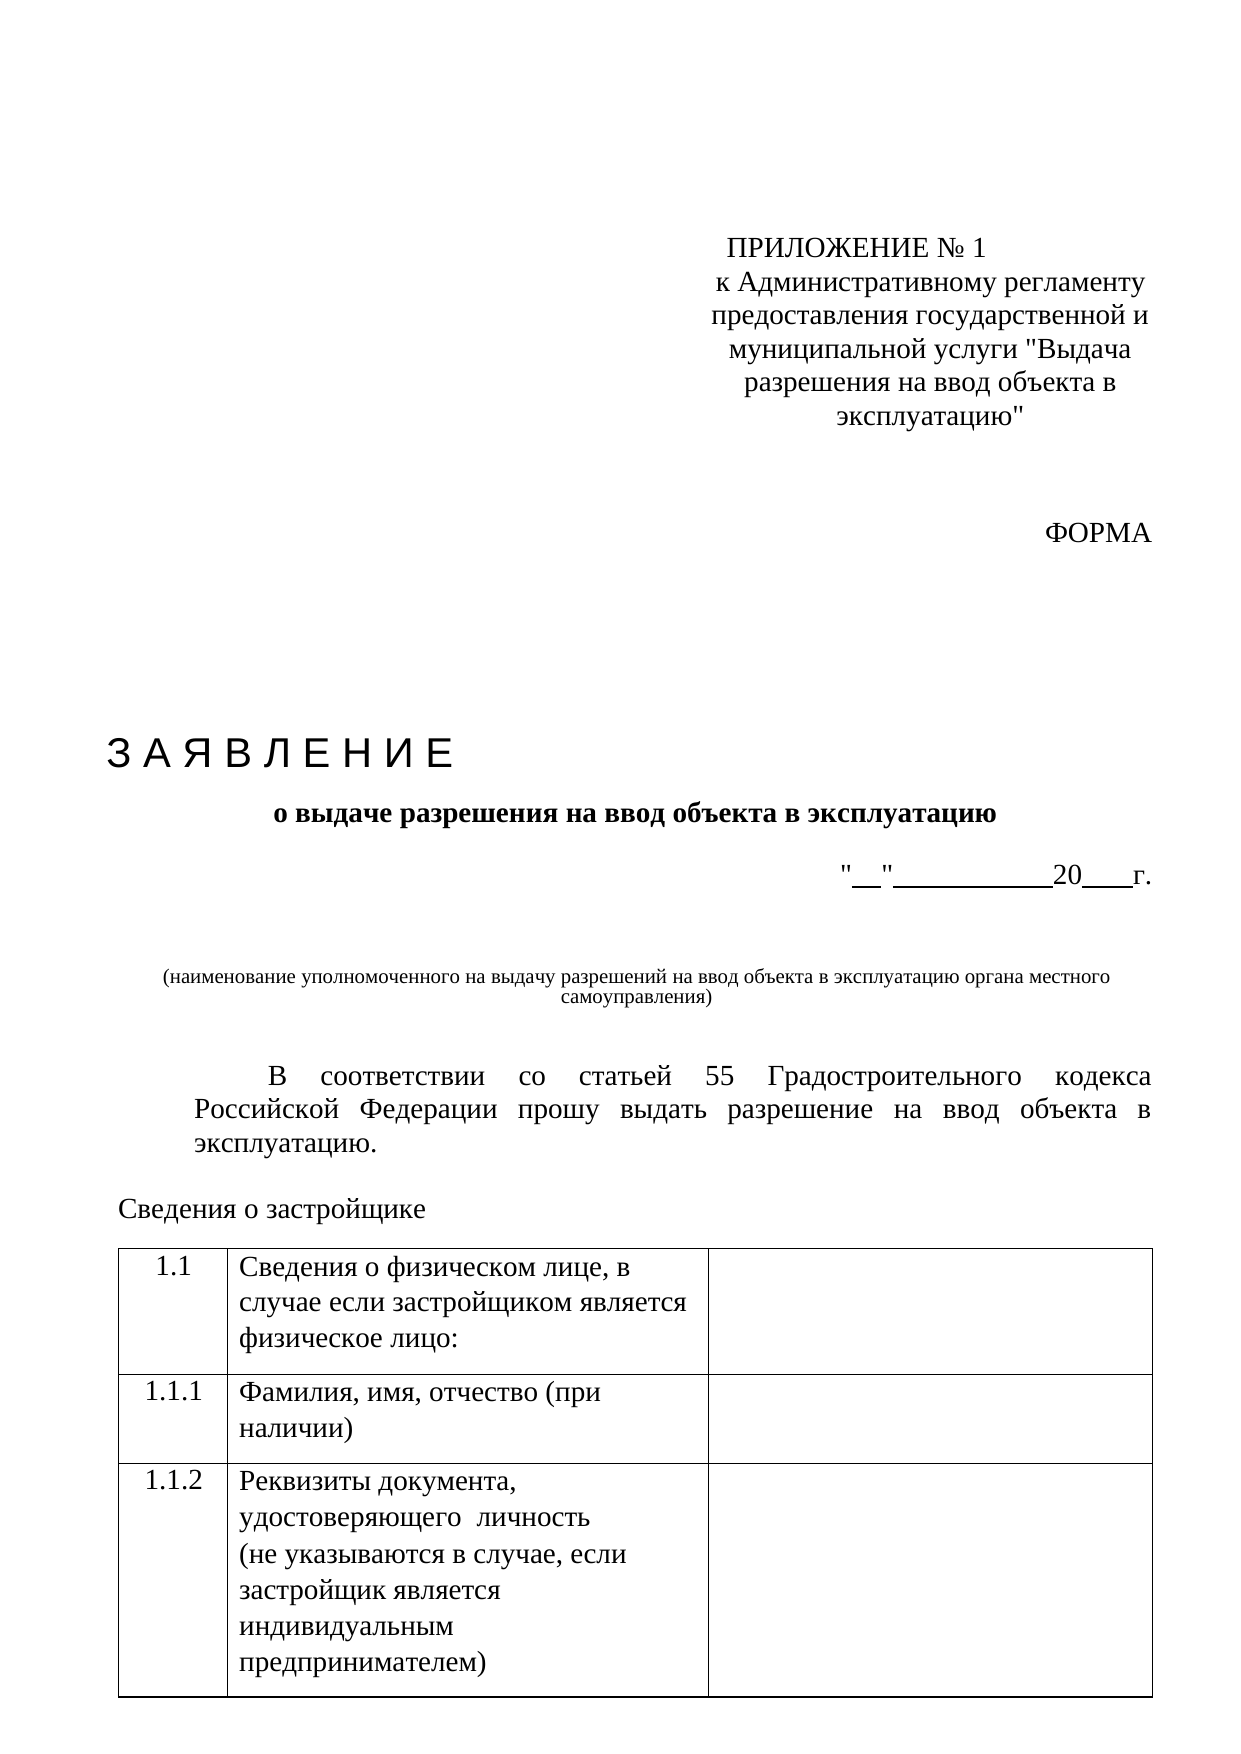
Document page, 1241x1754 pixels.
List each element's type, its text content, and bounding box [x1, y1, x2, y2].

subtitle З А Я В Л Е Н И Е [106, 741, 1186, 774]
table_header Сведения о физическом лице, в случае если застройщиком является физическое лицо: [228, 1249, 708, 1373]
table_cell Реквизиты документа, удостоверяющего личность (не указываются в случае, если застройщик является индивидуальным предпринимателем) [228, 1464, 708, 1696]
text ФОРМА [106, 515, 1152, 548]
text о выдаче разрешения на ввод объекта в эксплуатацию [123, 795, 1147, 829]
table_cell Фамилия, имя, отчество (при наличии) [228, 1375, 708, 1462]
table_header 1.1 [119, 1249, 227, 1373]
list Сведения о застройщике [88, 1191, 1186, 1225]
text ПРИЛОЖЕНИЕ № 1 [118, 230, 1152, 263]
text к Административному регламенту предоставления государственной и муниципальной услуги "Выдача разрешения на ввод объекта в эксплуатацию" [711, 264, 1149, 431]
text (наименование уполномоченного на выдачу разрешений на ввод объекта в эксплуатацию органа местного самоуправления) [123, 967, 1150, 1008]
table_cell [709, 1375, 1152, 1462]
table_cell [709, 1464, 1152, 1696]
table_cell 1.1.2 [119, 1464, 227, 1696]
text " " 20 г. [106, 857, 1152, 891]
table_header [709, 1249, 1152, 1373]
table_cell 1.1.1 [119, 1375, 227, 1462]
text В соответствии со статьей 55 Градостроительного кодекса Российской Федерации прошу выдать разрешение на ввод объекта в эксплуатацию. [194, 1058, 1152, 1158]
